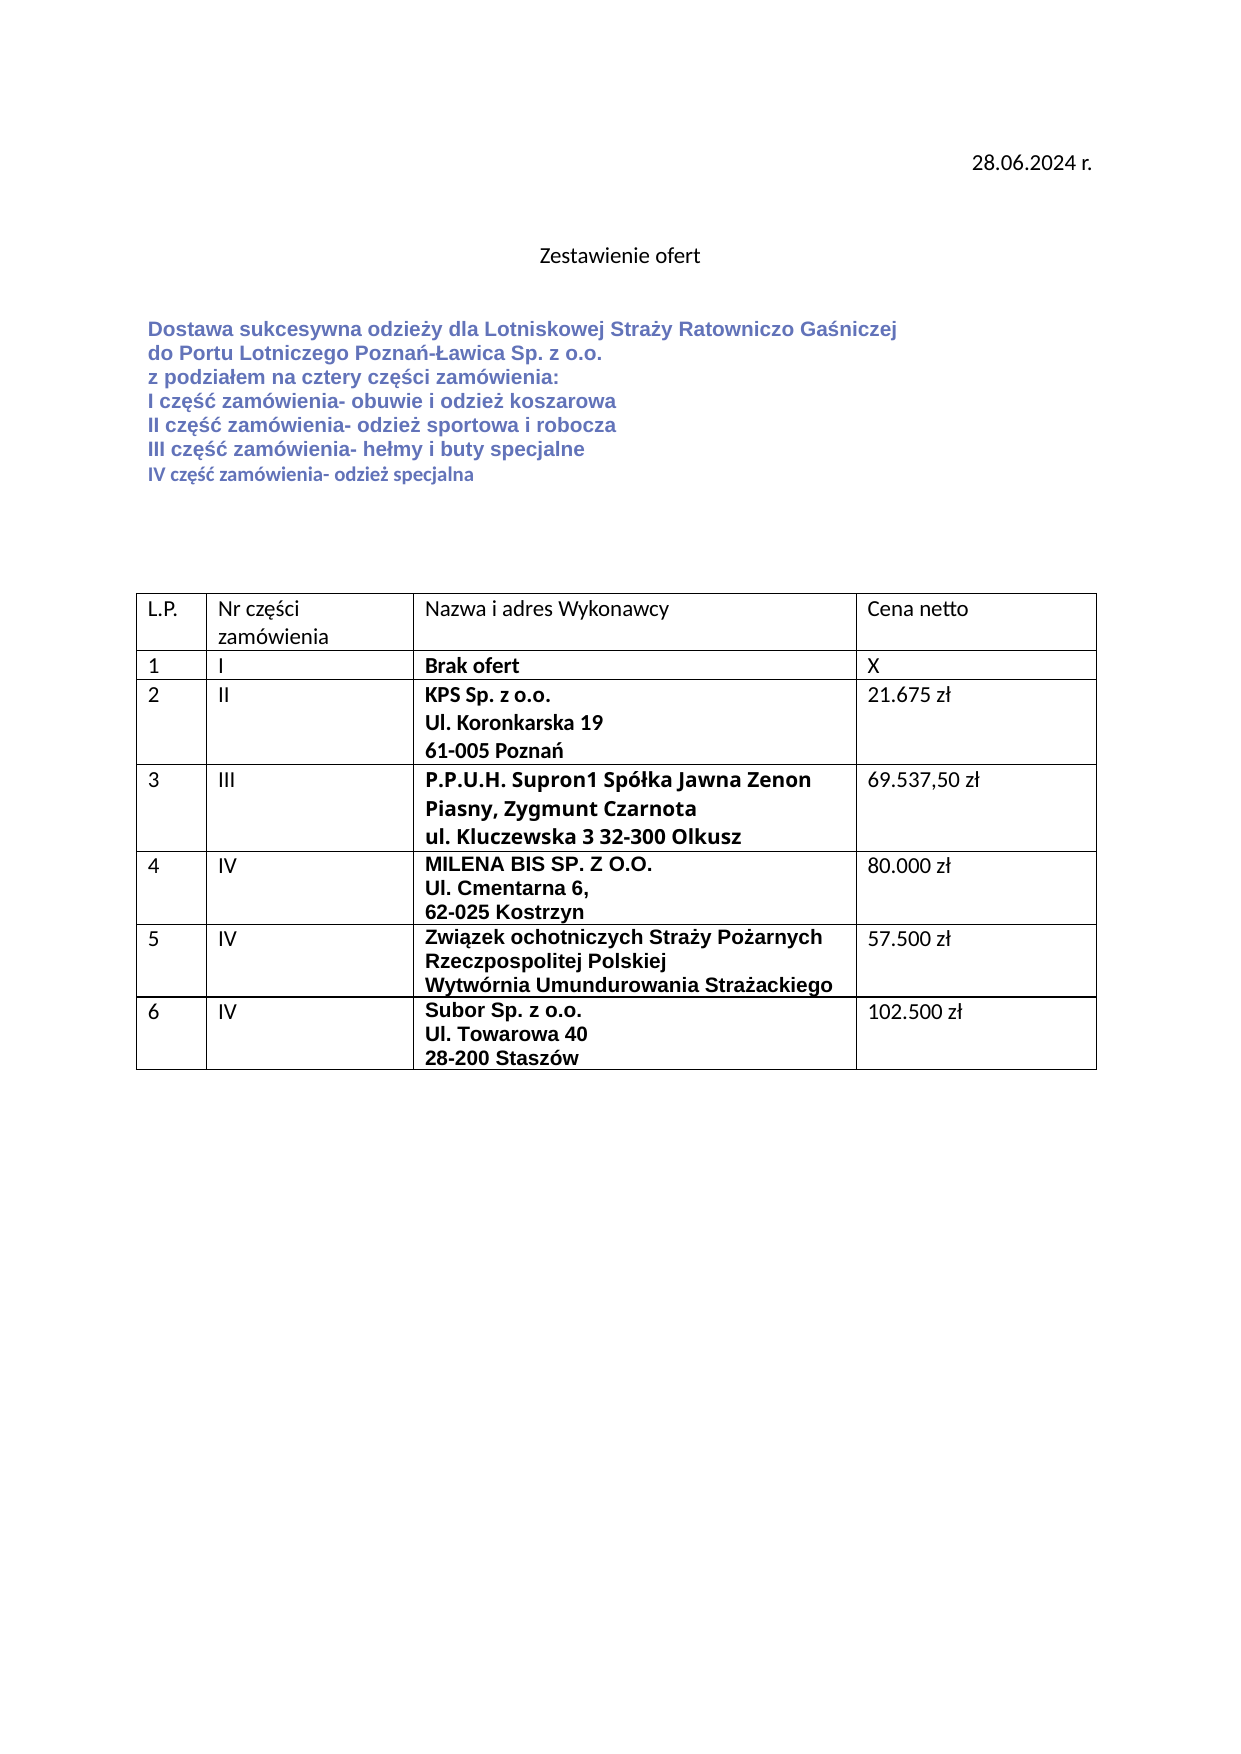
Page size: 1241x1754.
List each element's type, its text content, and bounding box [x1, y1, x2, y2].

table_cell 1 [137, 651, 206, 679]
table_cell 21.675 zł [857, 680, 1096, 764]
table_header Cena netto [857, 594, 1096, 650]
table_cell Brak ofert [414, 651, 856, 679]
table_cell 5 [137, 925, 206, 996]
table_cell P.P.U.H. Supron1 Spółka Jawna Zenon Piasny, Zygmunt Czarnota ul. Kluczewska 3 32-300 Olkusz [414, 765, 856, 851]
text I część zamówienia- obuwie i odzież koszarowa [148, 389, 1093, 413]
table_cell 6 [137, 998, 206, 1069]
table_cell KPS Sp. z o.o. Ul. Koronkarska 19 61-005 Poznań [414, 680, 856, 764]
text 28.06.2024 r. [148, 148, 1093, 176]
table_cell 69.537,50 zł [857, 765, 1096, 851]
table_cell IV [207, 998, 413, 1069]
table_cell 102.500 zł [857, 998, 1096, 1069]
table_cell 57.500 zł [857, 925, 1096, 996]
table_cell III [207, 765, 413, 851]
text do Portu Lotniczego Poznań-Ławica Sp. z o.o. [148, 341, 1093, 365]
table_header Nr części zamówienia [207, 594, 413, 650]
text z podziałem na cztery części zamówienia: [148, 365, 1093, 389]
table_cell 3 [137, 765, 206, 851]
table_cell II [207, 680, 413, 764]
table_cell 2 [137, 680, 206, 764]
text Dostawa sukcesywna odzieży dla Lotniskowej Straży Ratowniczo Gaśniczej [148, 317, 1093, 341]
table_header L.P. [137, 594, 206, 650]
text III część zamówienia- hełmy i buty specjalne [148, 437, 1093, 461]
table_cell X [857, 651, 1096, 679]
table_cell 4 [137, 852, 206, 923]
table_cell Związek ochotniczych Straży Pożarnych Rzeczpospolitej Polskiej Wytwórnia Umundurowania Strażackiego [414, 925, 856, 996]
table_cell Subor Sp. z o.o. Ul. Towarowa 40 28-200 Staszów [414, 998, 856, 1069]
table_cell MILENA BIS SP. Z O.O. Ul. Cmentarna 6, 62-025 Kostrzyn [414, 852, 856, 923]
table_cell 80.000 zł [857, 852, 1096, 923]
table_cell I [207, 651, 413, 679]
text Zestawienie ofert [148, 241, 1093, 269]
text IV część zamówienia- odzież specjalna [148, 461, 1093, 486]
table_cell IV [207, 925, 413, 996]
text II część zamówienia- odzież sportowa i robocza [148, 413, 1093, 437]
table_cell IV [207, 852, 413, 923]
table_header Nazwa i adres Wykonawcy [414, 594, 856, 650]
